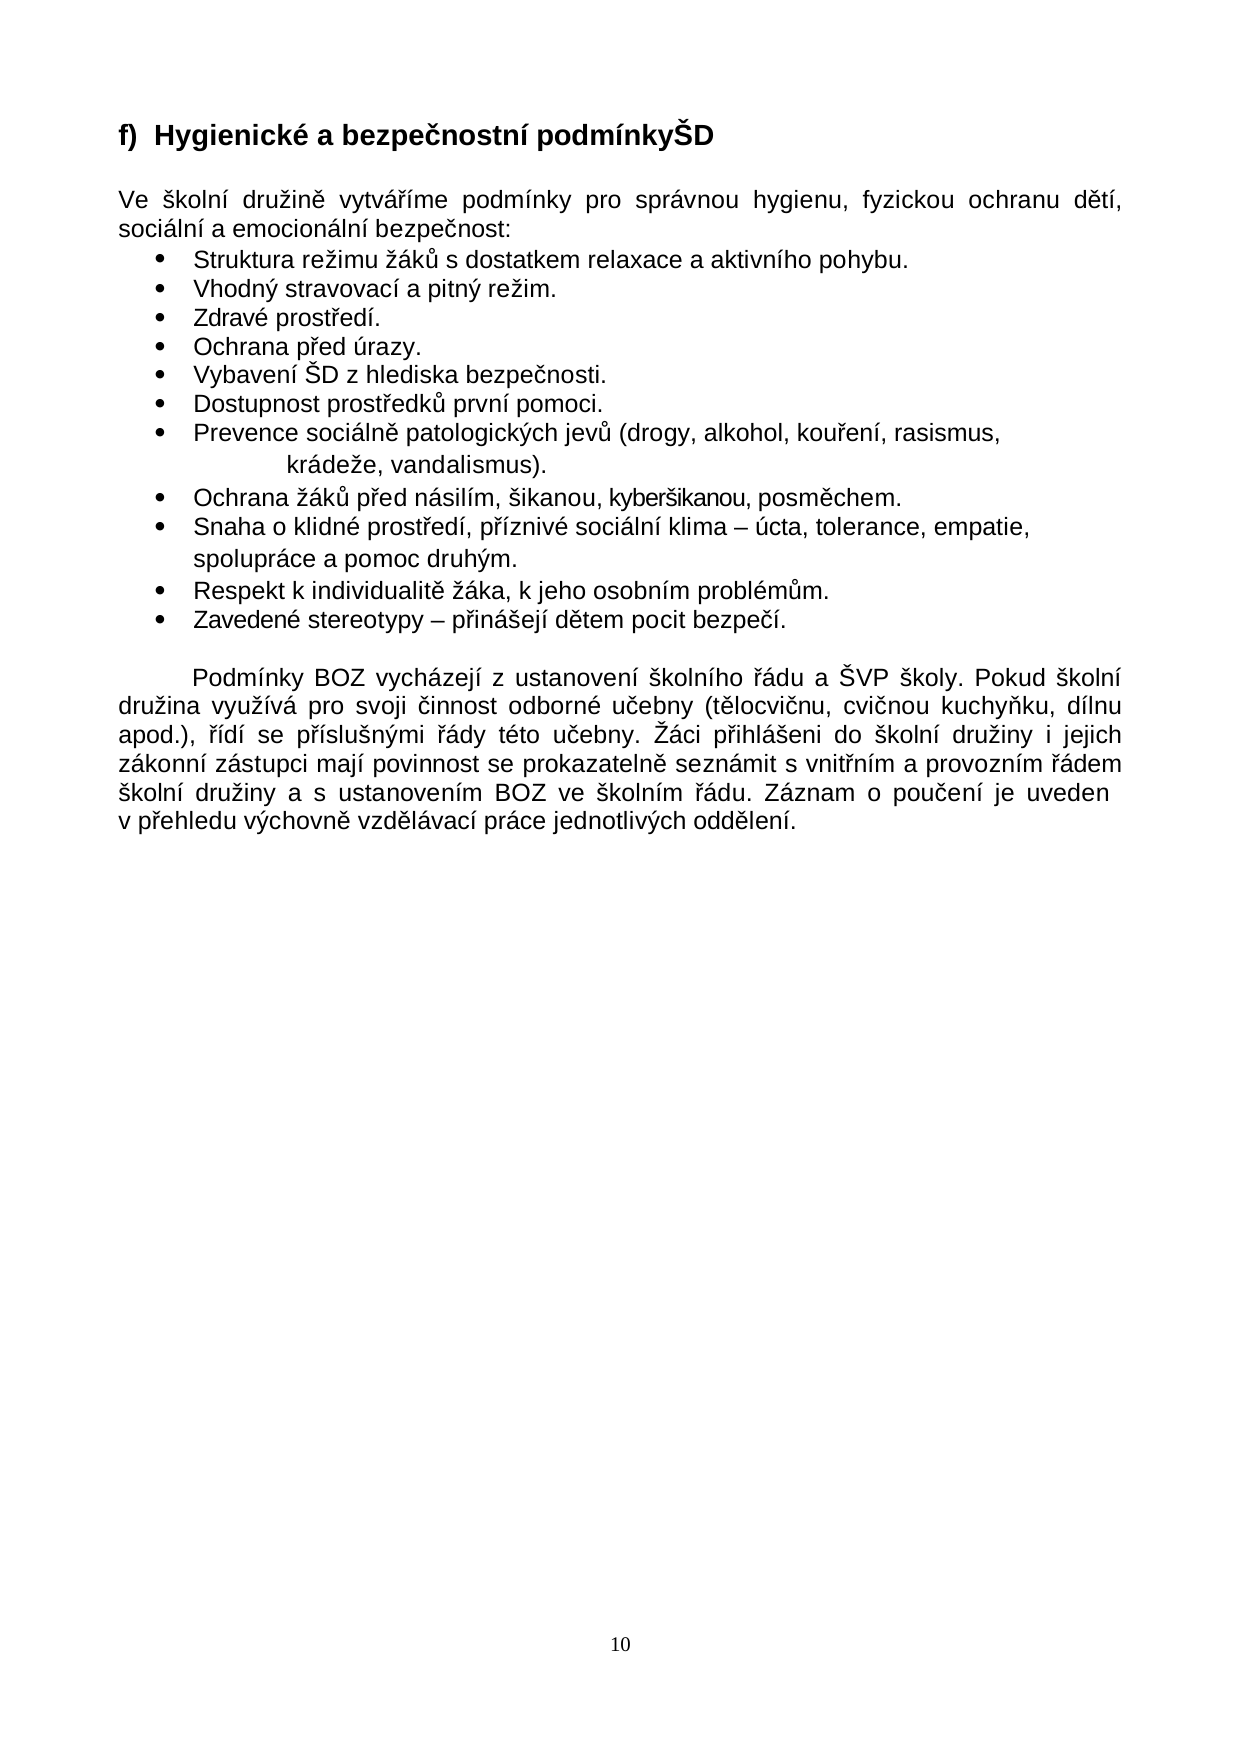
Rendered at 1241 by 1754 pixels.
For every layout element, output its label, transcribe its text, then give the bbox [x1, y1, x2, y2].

list Prevence sociálně patologických jevů (drogy, alkohol, kouření, rasismus, krádeže, vandalismus). [156, 418, 1088, 479]
text Podmínky BOZ vycházejí z ustanovení školního řádu a ŠVP školy. Pokud školní družina využívá pro svoji činnost odborné učebny (tělocvičnu, cvičnou kuchyňku, dílnu apod.), řídí se příslušnými řády této učebny. Žáci přihlášeni do školní družiny i jejich zákonní zástupci mají povinnost se prokazatelně seznámit s vnitřním a provozním řádem školní družiny a s ustanovením BOZ ve školním řádu. Záznam o poučení je uveden v přehledu výchovně vzdělávací práce jednotlivých oddělení. [118, 662, 1122, 835]
list Ochrana žáků před násilím, šikanou, kyberšikanou, posměchem. [156, 483, 1122, 512]
text f) Hygienické a bezpečnostní podmínkyŠD [118, 118, 1122, 152]
list Respekt k individualitě žáka, k jeho osobním problémům. [156, 576, 1122, 605]
text Ve školní družině vytváříme podmínky pro správnou hygienu, fyzickou ochranu dětí, sociální a emocionální bezpečnost: [118, 185, 1122, 243]
list Struktura režimu žáků s dostatkem relaxace a aktivního pohybu. [156, 243, 1122, 274]
list Snaha o klidné prostředí, příznivé sociální klima – úcta, tolerance, empatie, spolupráce a pomoc druhým. [156, 512, 1115, 573]
list Zdravé prostředí. [156, 303, 1122, 332]
list Vybavení ŠD z hlediska bezpečnosti. [156, 361, 1122, 389]
list Ochrana před úrazy. [156, 332, 1122, 361]
list Dostupnost prostředků první pomoci. [156, 389, 1122, 418]
list Zavedené stereotypy – přinášejí dětem pocit bezpečí. [156, 605, 1122, 634]
list Vhodný stravovací a pitný režim. [156, 274, 1122, 303]
